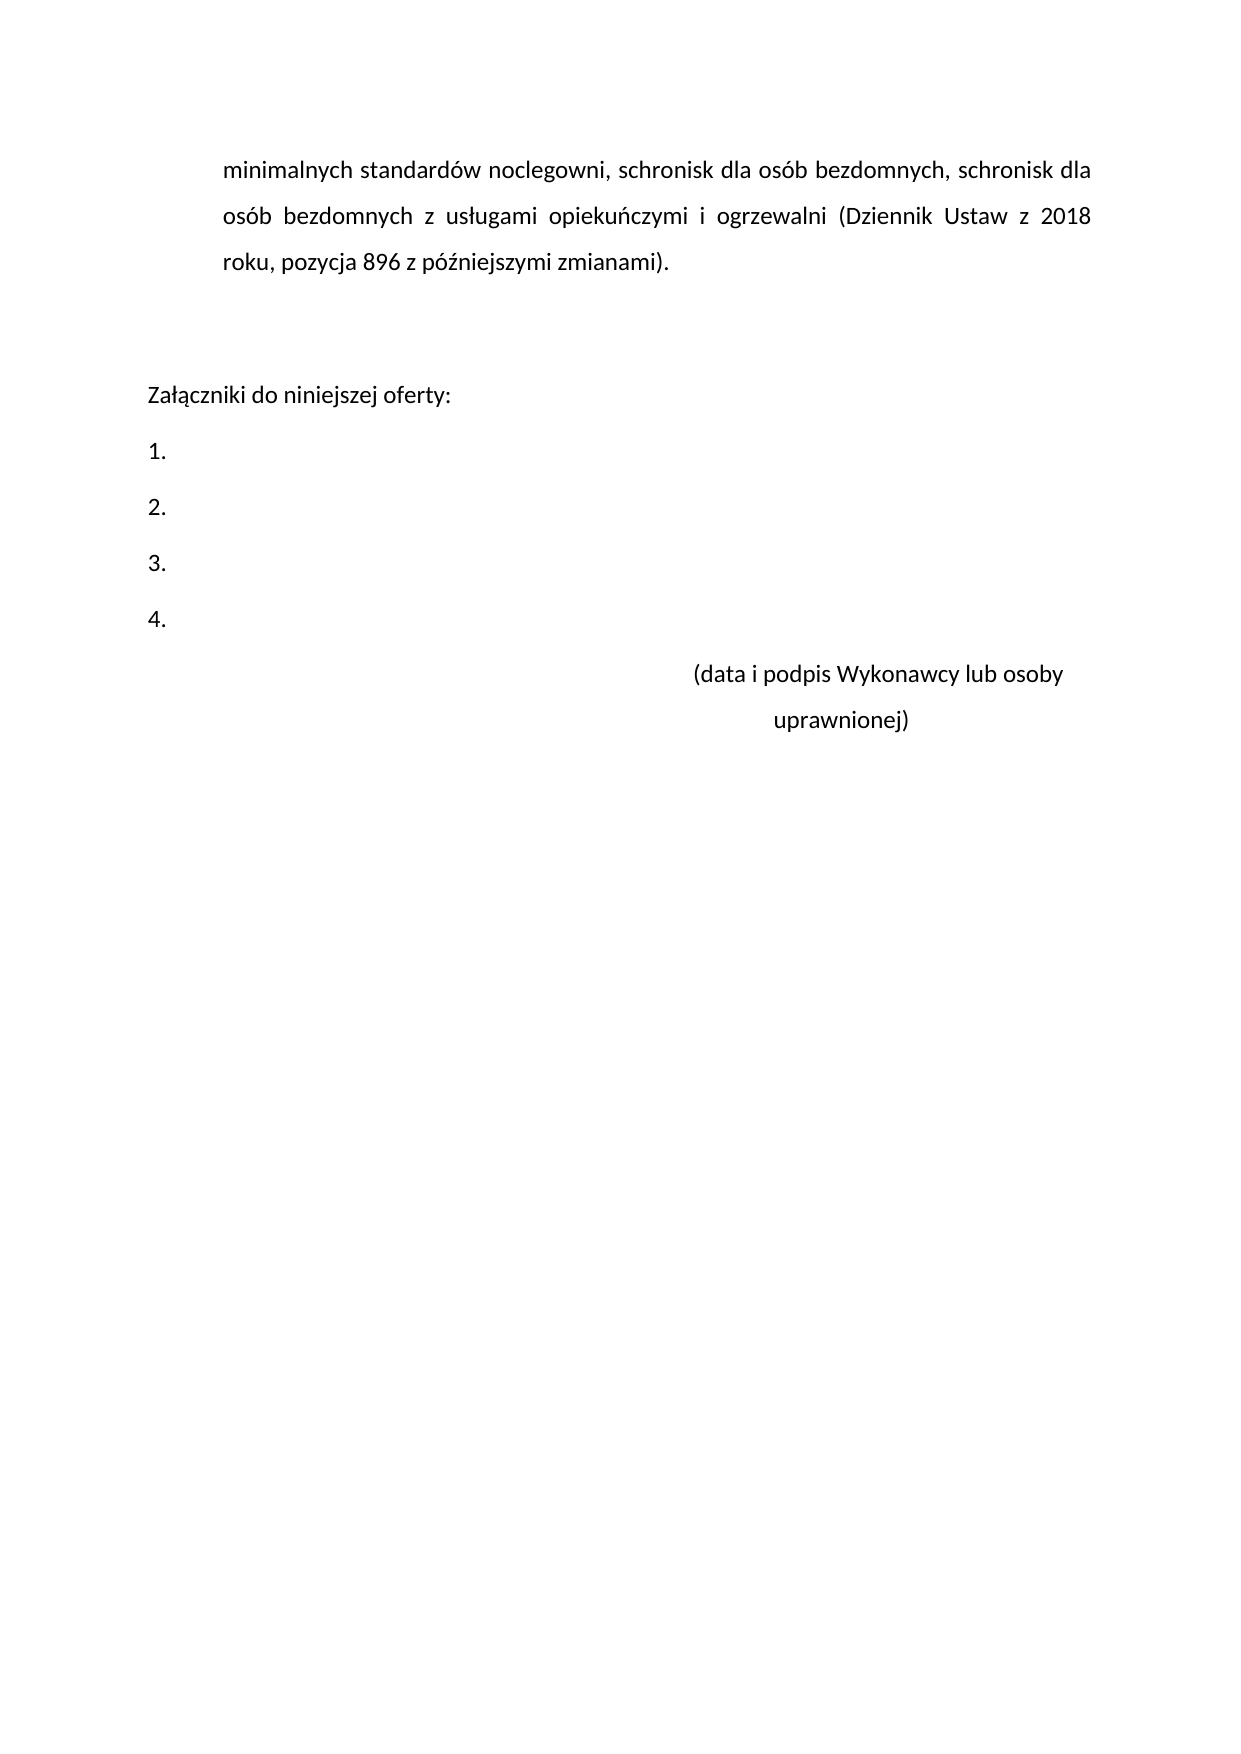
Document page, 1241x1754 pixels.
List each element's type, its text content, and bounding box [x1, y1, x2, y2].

text 3. [148, 547, 1093, 577]
text 4. [148, 603, 1093, 633]
text (data i podpis Wykonawcy lub osoby uprawnionej) [590, 659, 1093, 735]
text 2. [148, 491, 1093, 522]
text Załączniki do niniejszej oferty: [148, 379, 1093, 410]
text 1. [148, 435, 1093, 466]
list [185, 154, 1093, 277]
